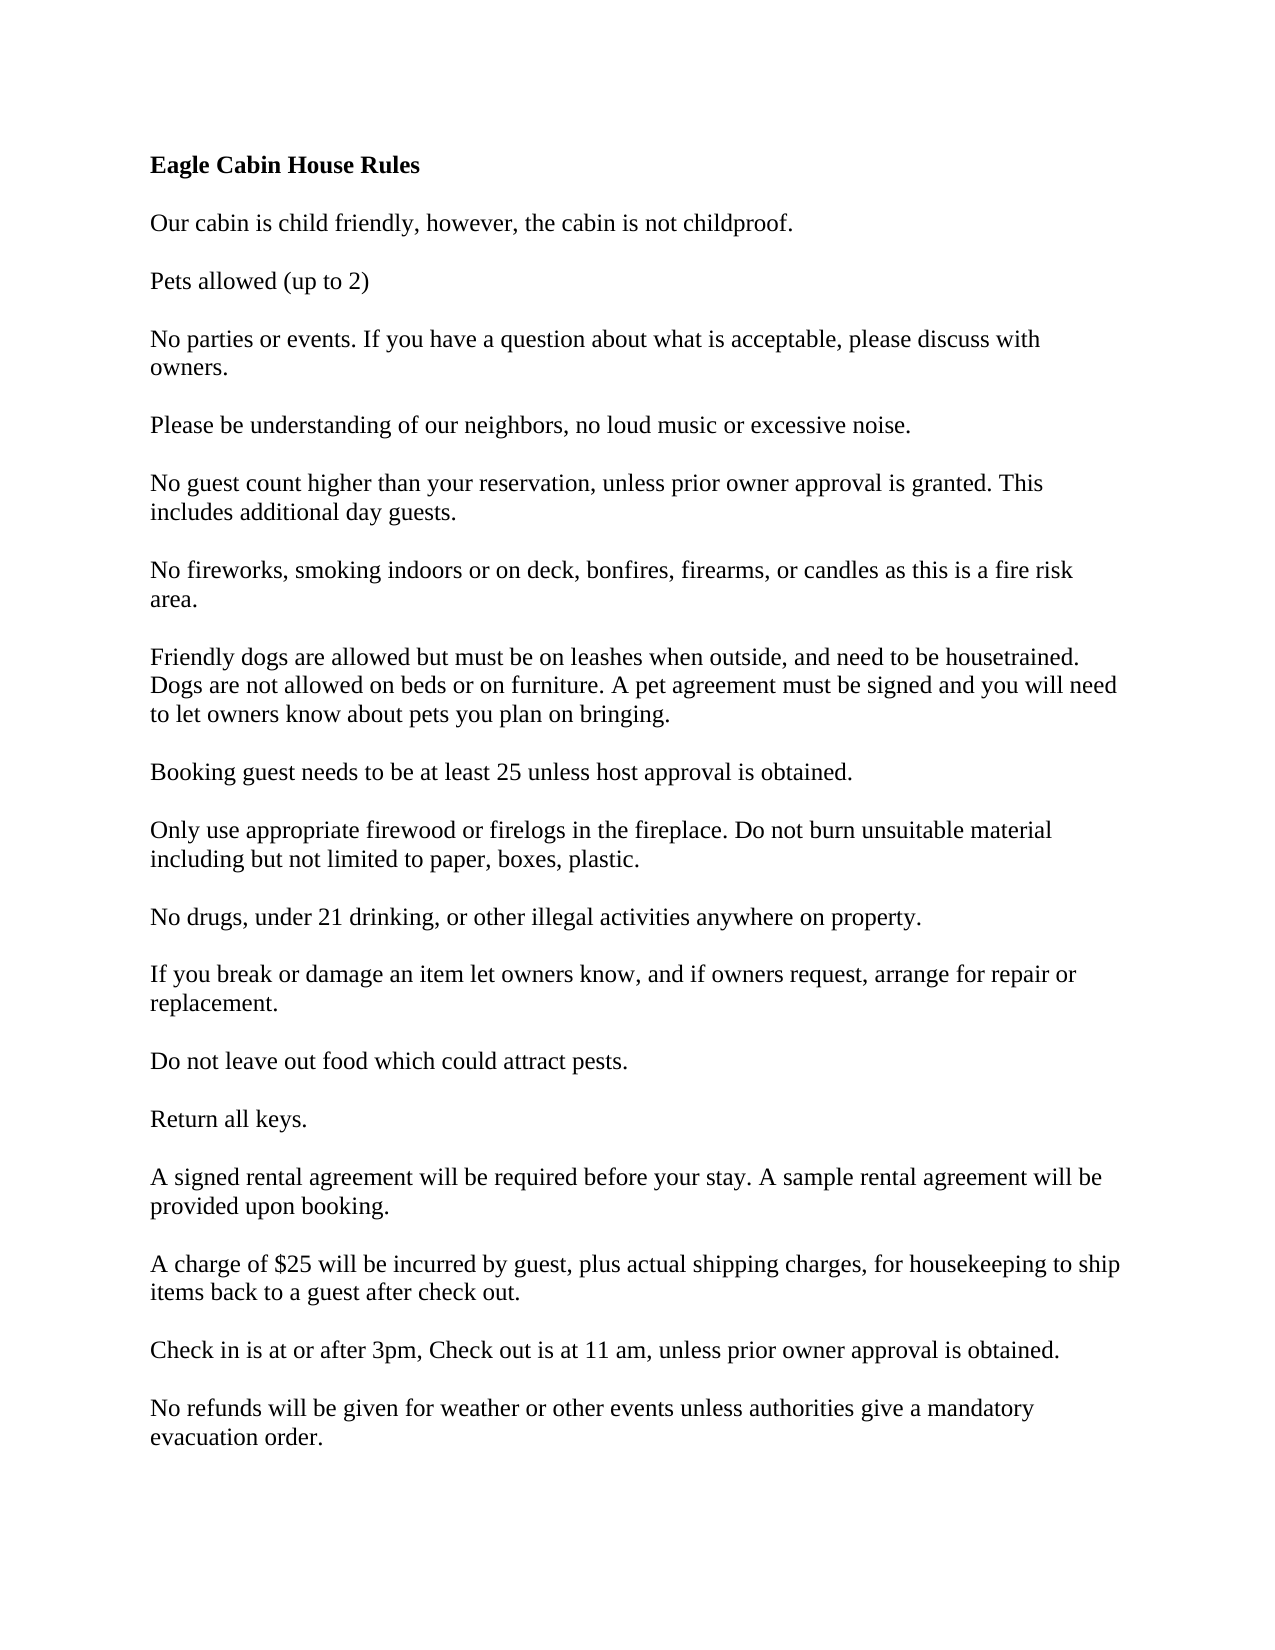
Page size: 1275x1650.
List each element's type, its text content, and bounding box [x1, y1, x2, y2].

text Our cabin is child friendly, however, the cabin is not childproof. [150, 208, 1125, 237]
text No fireworks, smoking indoors or on deck, bonfires, firearms, or candles as this is a fire risk area. [150, 555, 1125, 612]
text No refunds will be given for weather or other events unless authorities give a mandatory evacuation order. [150, 1393, 1125, 1451]
text Eagle Cabin House Rules [150, 150, 1125, 179]
text Return all keys. [150, 1104, 1125, 1133]
text Friendly dogs are allowed but must be on leashes when outside, and need to be housetrained. Dogs are not allowed on beds or on furniture. A pet agreement must be signed and you will need to let owners know about pets you plan on bringing. [150, 642, 1125, 728]
text Please be understanding of our neighbors, no loud music or excessive noise. [150, 410, 1125, 439]
text A signed rental agreement will be required before your stay. A sample rental agreement will be provided upon booking. [150, 1162, 1125, 1219]
text A charge of $25 will be incurred by guest, plus actual shipping charges, for housekeeping to ship items back to a guest after check out. [150, 1249, 1125, 1306]
text Check in is at or after 3pm, Check out is at 11 am, unless prior owner approval is obtained. [150, 1335, 1125, 1364]
text No guest count higher than your reservation, unless prior owner approval is granted. This includes additional day guests. [150, 468, 1125, 526]
text Pets allowed (up to 2) [150, 266, 1125, 294]
text No drugs, under 21 drinking, or other illegal activities anywhere on property. [150, 902, 1125, 930]
text No parties or events. If you have a question about what is acceptable, please discuss with owners. [150, 324, 1125, 381]
text If you break or damage an item let owners know, and if owners request, arrange for repair or replacement. [150, 959, 1125, 1017]
text Booking guest needs to be at least 25 unless host approval is obtained. [150, 757, 1125, 786]
text Only use appropriate firewood or firelogs in the fireplace. Do not burn unsuitable material including but not limited to paper, boxes, plastic. [150, 815, 1125, 872]
text Do not leave out food which could attract pests. [150, 1046, 1125, 1075]
